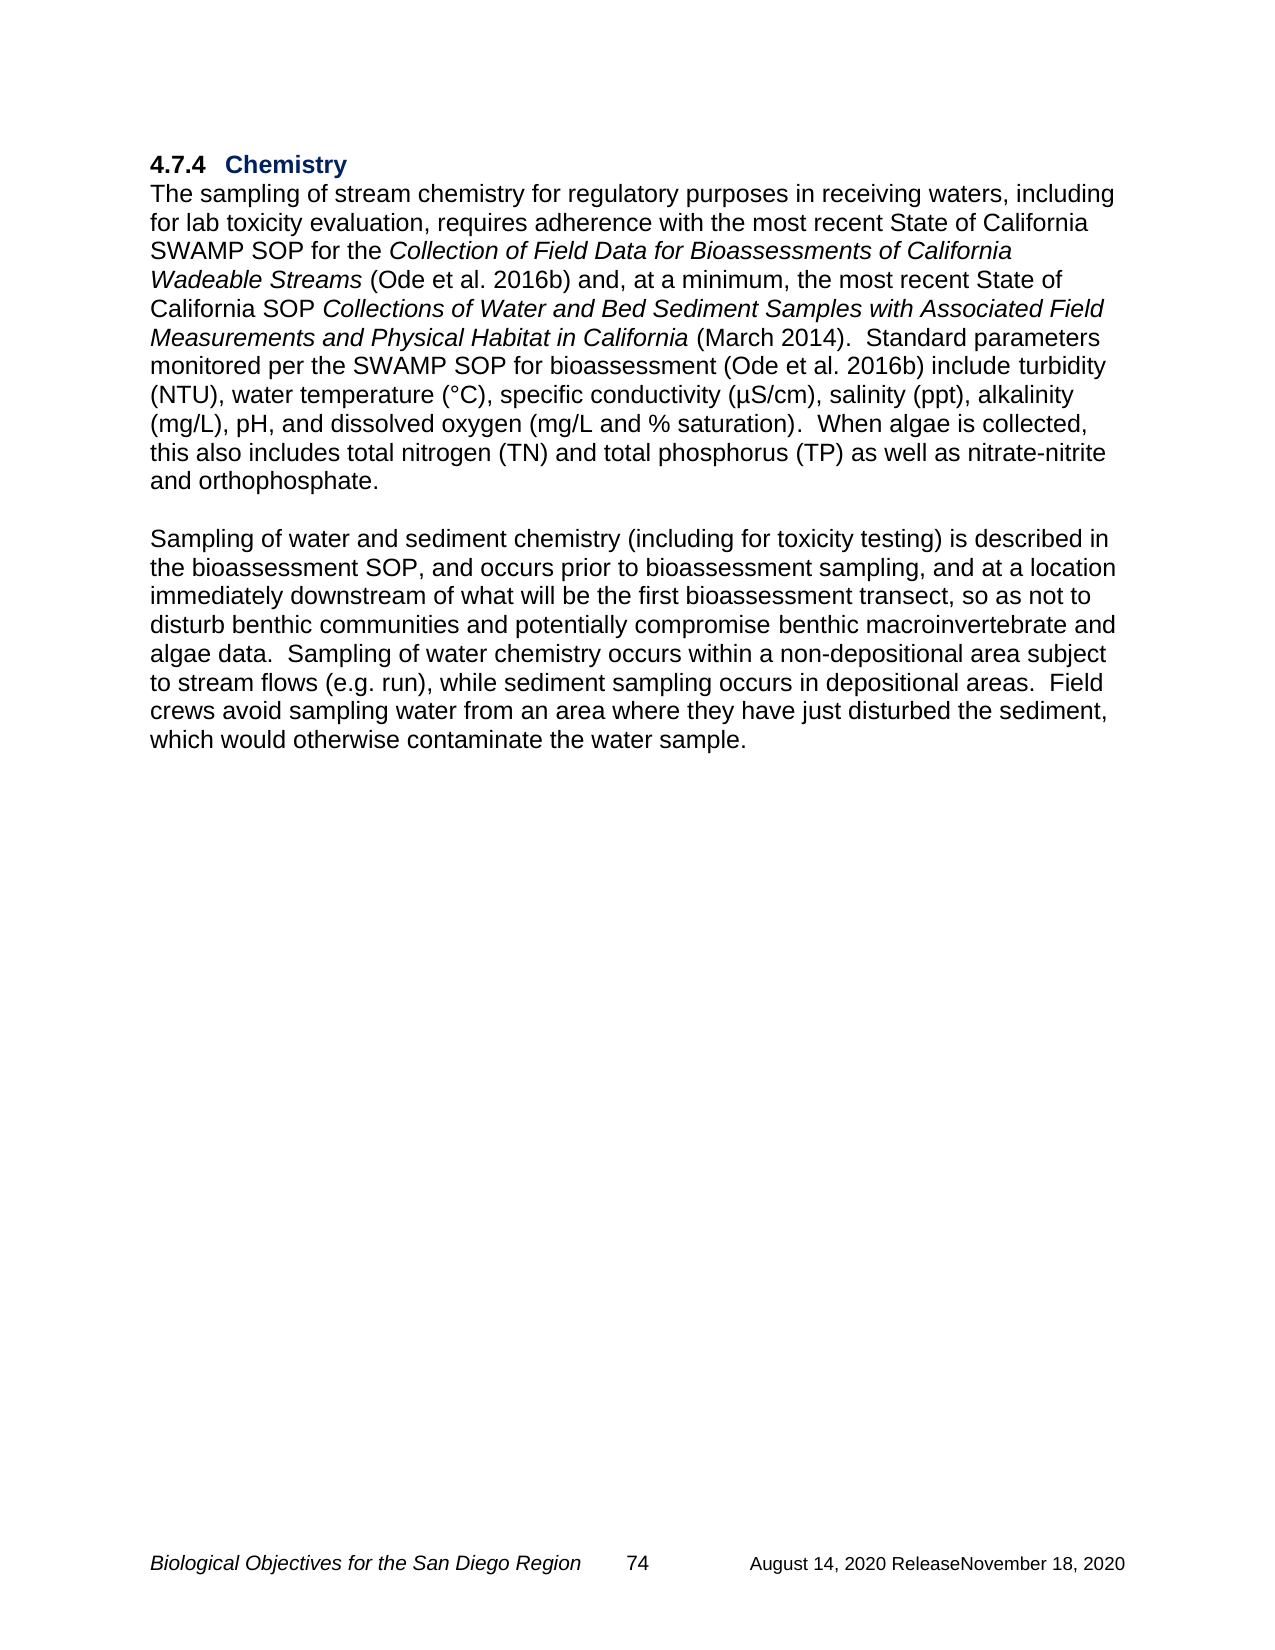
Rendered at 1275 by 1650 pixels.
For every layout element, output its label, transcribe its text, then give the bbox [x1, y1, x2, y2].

text Sampling of water and sediment chemistry (including for toxicity testing) is described in the bioassessment SOP, and occurs prior to bioassessment sampling, and at a location immediately downstream of what will be the first bioassessment transect, so as not to disturb benthic communities and potentially compromise benthic macroinvertebrate and algae data. Sampling of water chemistry occurs within a non-depositional area subject to stream flows (e.g. run), while sediment sampling occurs in depositional areas. Field crews avoid sampling water from an area where they have just disturbed the sediment, which would otherwise contaminate the water sample. [150, 524, 1125, 754]
text The sampling of stream chemistry for regulatory purposes in receiving waters, including for lab toxicity evaluation, requires adherence with the most recent State of California SWAMP SOP for the Collection of Field Data for Bioassessments of California Wadeable Streams (Ode et al. 2016b) and, at a minimum, the most recent State of California SOP Collections of Water and Bed Sediment Samples with Associated Field Measurements and Physical Habitat in California (March 2014). Standard parameters monitored per the SWAMP SOP for bioassessment (Ode et al. 2016b) include turbidity (NTU), water temperature (°C), specific conductivity (µS/cm), salinity (ppt), alkalinity (mg/L), pH, and dissolved oxygen (mg/L and % saturation). When algae is collected, this also includes total nitrogen (TN) and total phosphorus (TP) as well as nitrate-nitrite and orthophosphate. [150, 179, 1125, 495]
subtitle Chemistry [150, 150, 1125, 179]
